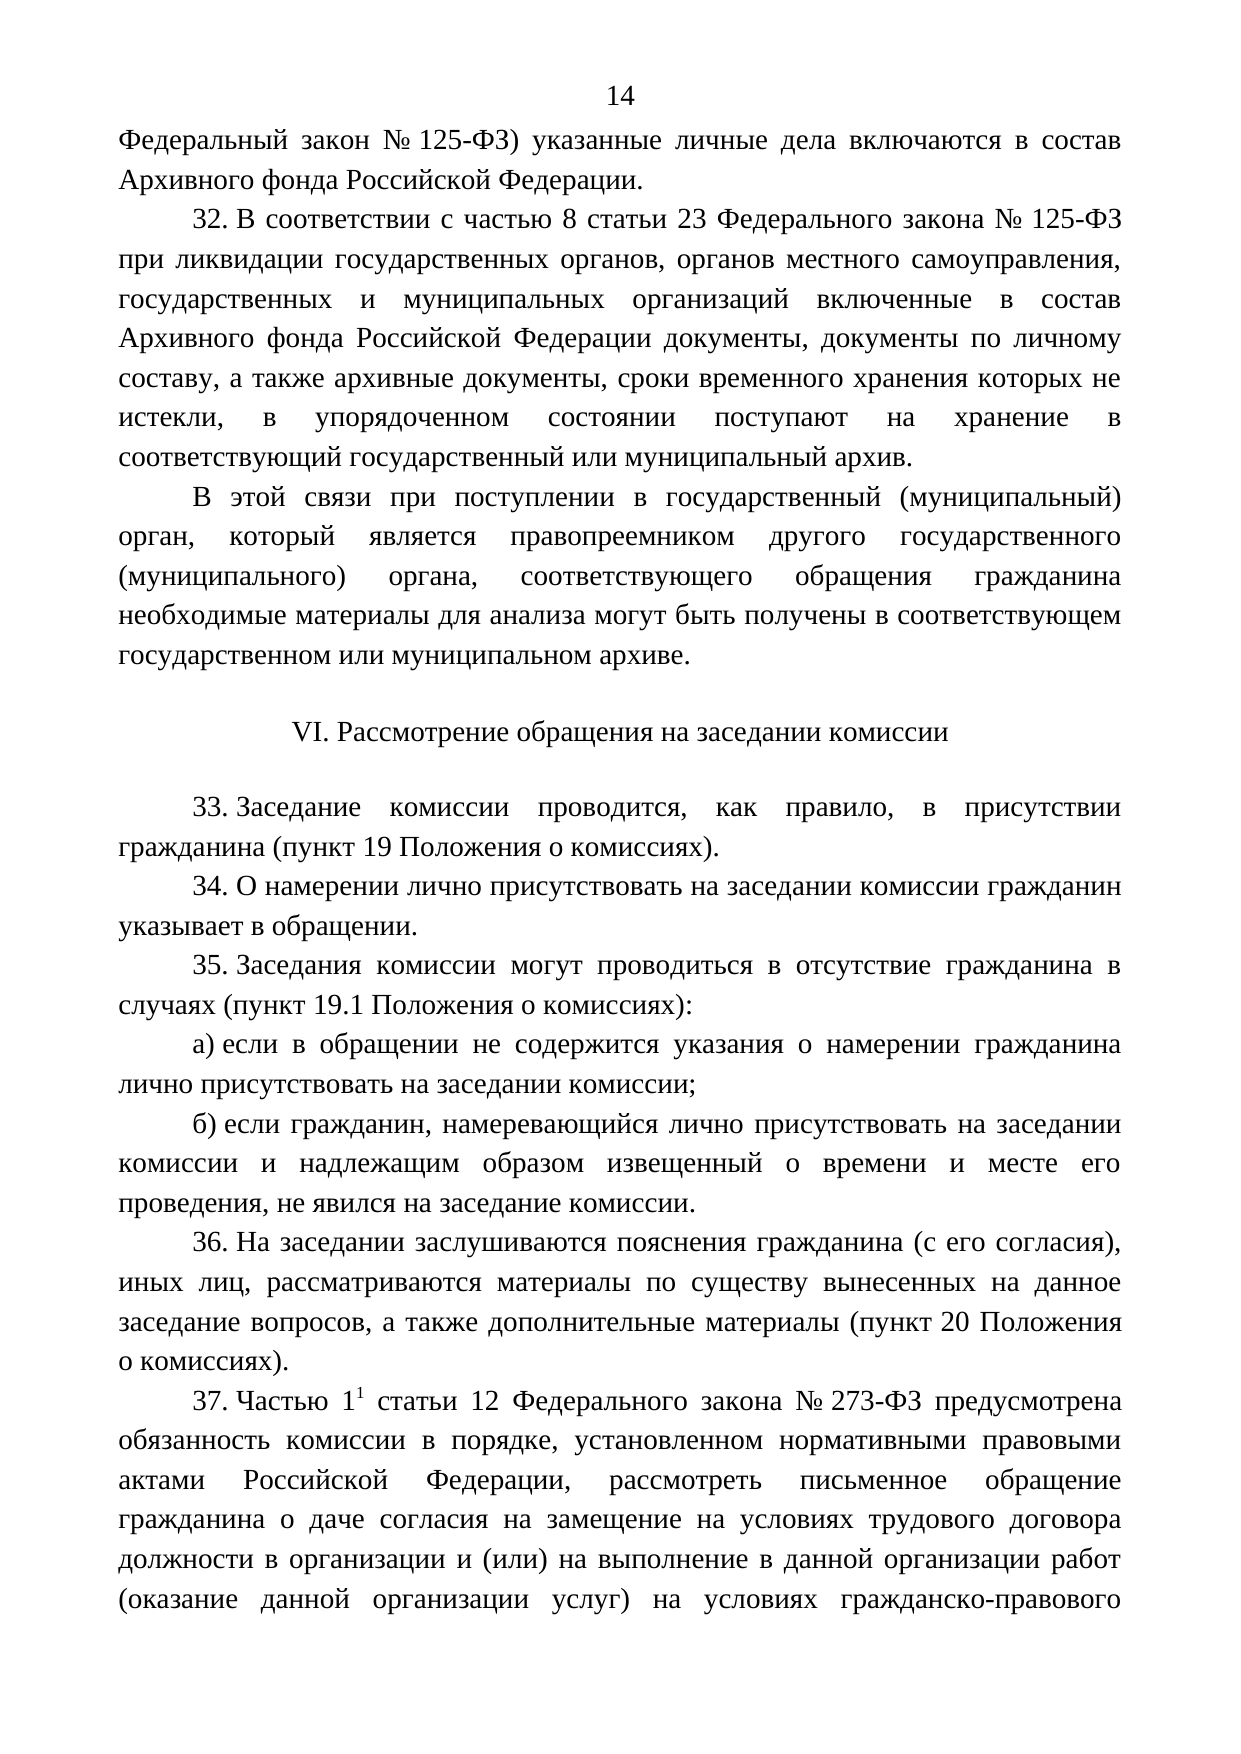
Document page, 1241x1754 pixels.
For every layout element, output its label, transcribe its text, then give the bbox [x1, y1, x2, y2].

text 33. Заседание комиссии проводится, как правило, в присутствии гражданина (пункт 19 Положения о комиссиях). [118, 785, 1122, 864]
text 36. На заседании заслушиваются пояснения гражданина (с его согласия), иных лиц, рассматриваются материалы по существу вынесенных на данное заседание вопросов, а также дополнительные материалы (пункт 20 Положения о комиссиях). [118, 1220, 1122, 1378]
text б) если гражданин, намеревающийся лично присутствовать на заседании комиссии и надлежащим образом извещенный о времени и месте его проведения, не явился на заседание комиссии. [118, 1101, 1122, 1220]
text VI. Рассмотрение обращения на заседании комиссии [118, 710, 1122, 747]
text В этой связи при поступлении в государственный (муниципальный) орган, который является правопреемником другого государственного (муниципального) органа, соответствующего обращения гражданина необходимые материалы для анализа могут быть получены в соответствующем государственном или муниципальном архиве. [118, 474, 1122, 672]
text 35. Заседания комиссии могут проводиться в отсутствие гражданина в случаях (пункт 19.1 Положения о комиссиях): [118, 943, 1122, 1022]
text 34. О намерении лично присутствовать на заседании комиссии гражданин указывает в обращении. [118, 864, 1122, 943]
text а) если в обращении не содержится указания о намерении гражданина лично присутствовать на заседании комиссии; [118, 1022, 1122, 1101]
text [118, 1378, 1122, 1616]
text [118, 118, 1122, 197]
text 32. В соответствии с частью 8 статьи 23 Федерального закона № 125-ФЗ при ликвидации государственных органов, органов местного самоуправления, государственных и муниципальных организаций включенные в состав Архивного фонда Российской Федерации документы, документы по личному составу, а также архивные документы, сроки временного хранения которых не истекли, в упорядоченном состоянии поступают на хранение в соответствующий государственный или муниципальный архив. [118, 197, 1122, 474]
